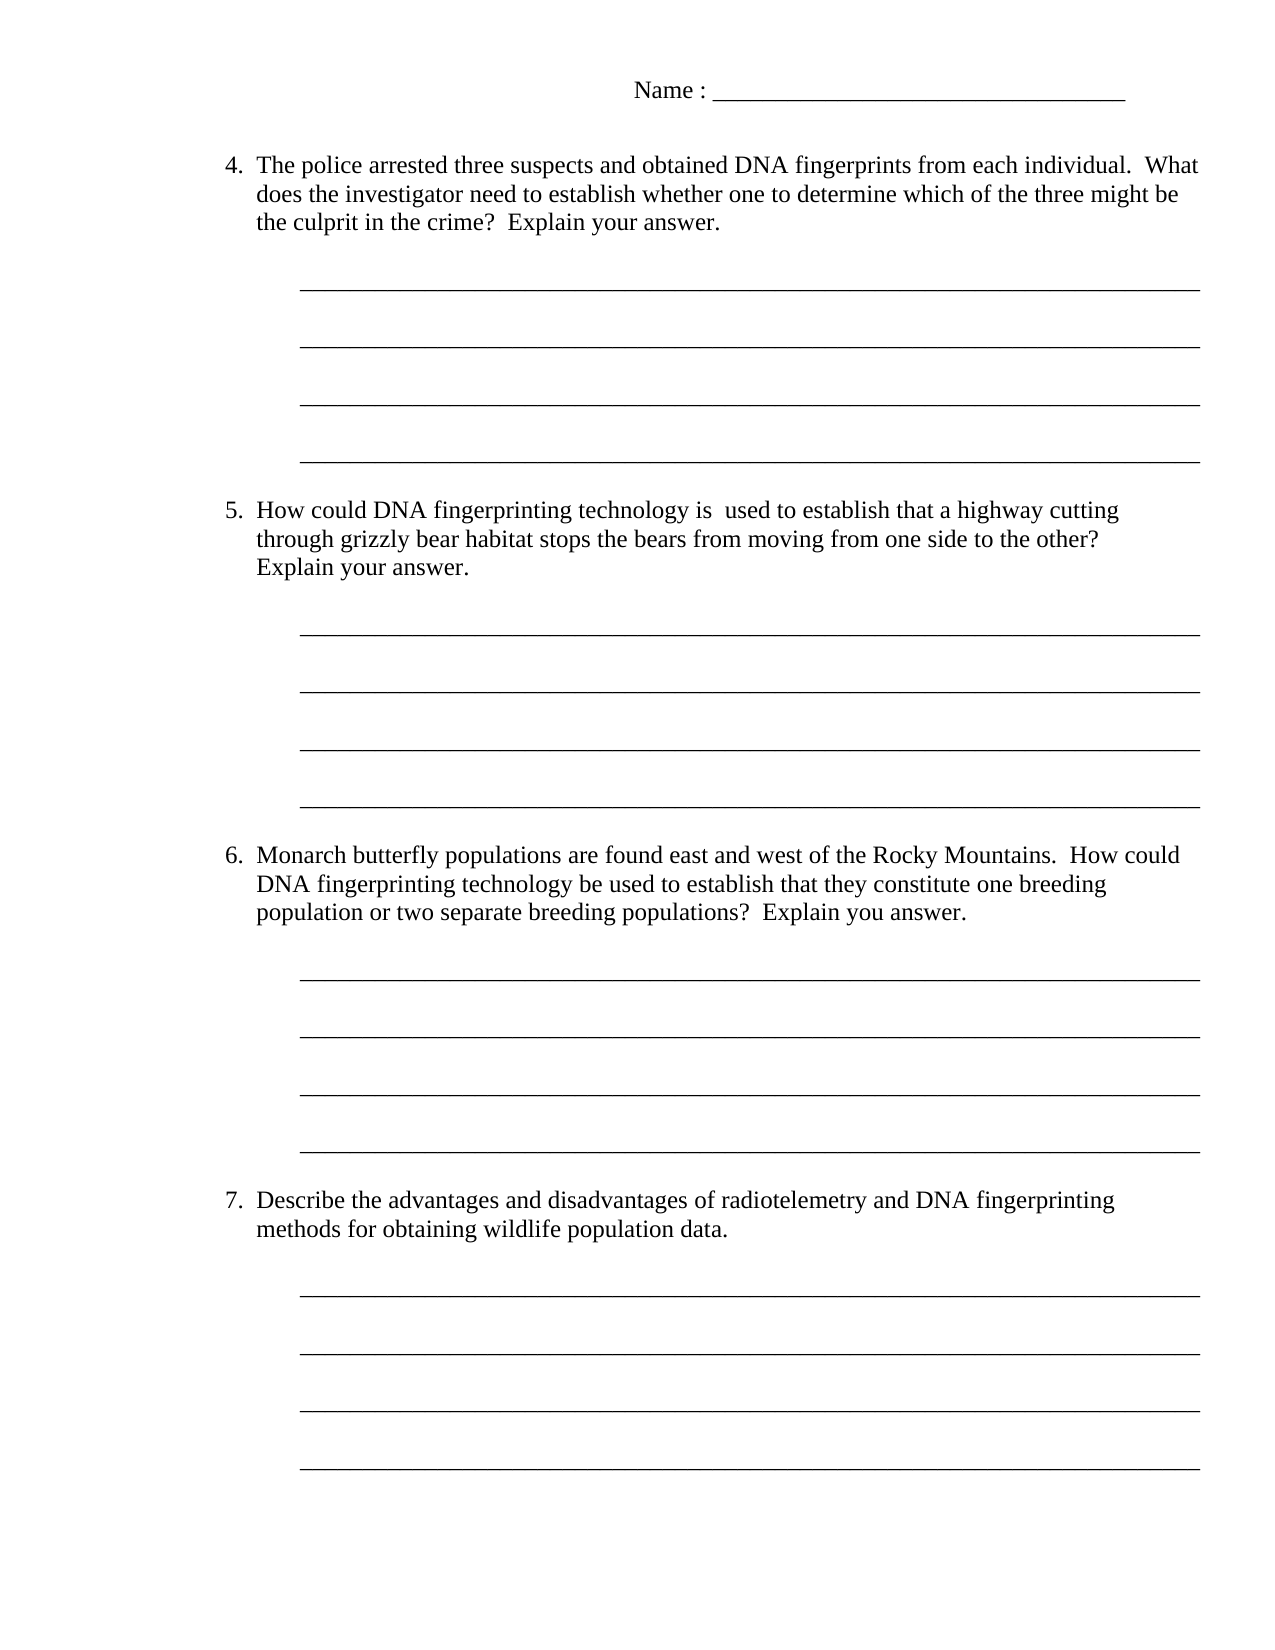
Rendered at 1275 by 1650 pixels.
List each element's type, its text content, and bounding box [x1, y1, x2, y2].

text 6. Monarch butterfly populations are found east and west of the Rocky Mountains. How could [150, 840, 1200, 869]
text ________________________________________________________________________ [150, 782, 1200, 811]
text 5. How could DNA fingerprinting technology is used to establish that a highway cutting [150, 495, 1200, 524]
text ________________________________________________________________________ [150, 1127, 1200, 1156]
text does the investigator need to establish whether one to determine which of the three might be [150, 179, 1200, 207]
text ________________________________________________________________________ [150, 667, 1200, 696]
text ________________________________________________________________________ [150, 1012, 1200, 1041]
text Explain your answer. [150, 552, 1200, 581]
text ________________________________________________________________________ [150, 1070, 1200, 1099]
text ________________________________________________________________________ [150, 265, 1200, 294]
text population or two separate breeding populations? Explain you answer. [150, 897, 1200, 926]
text DNA fingerprinting technology be used to establish that they constitute one breeding [150, 869, 1200, 897]
text ________________________________________________________________________ [150, 725, 1200, 754]
text 4. The police arrested three suspects and obtained DNA fingerprints from each individual. What [150, 150, 1200, 179]
text ________________________________________________________________________ [150, 322, 1200, 351]
text ________________________________________________________________________ [150, 1386, 1200, 1415]
text ________________________________________________________________________ [150, 1329, 1200, 1357]
text 7. Describe the advantages and disadvantages of radiotelemetry and DNA fingerprinting [150, 1185, 1200, 1214]
text methods for obtaining wildlife population data. [150, 1214, 1200, 1242]
text ________________________________________________________________________ [150, 610, 1200, 639]
text ________________________________________________________________________ [150, 380, 1200, 409]
text ________________________________________________________________________ [150, 955, 1200, 984]
text ________________________________________________________________________ [150, 437, 1200, 466]
text through grizzly bear habitat stops the bears from moving from one side to the other? [150, 524, 1200, 552]
text ________________________________________________________________________ [150, 1444, 1200, 1472]
text the culprit in the crime? Explain your answer. [150, 207, 1200, 236]
text ________________________________________________________________________ [150, 1271, 1200, 1300]
